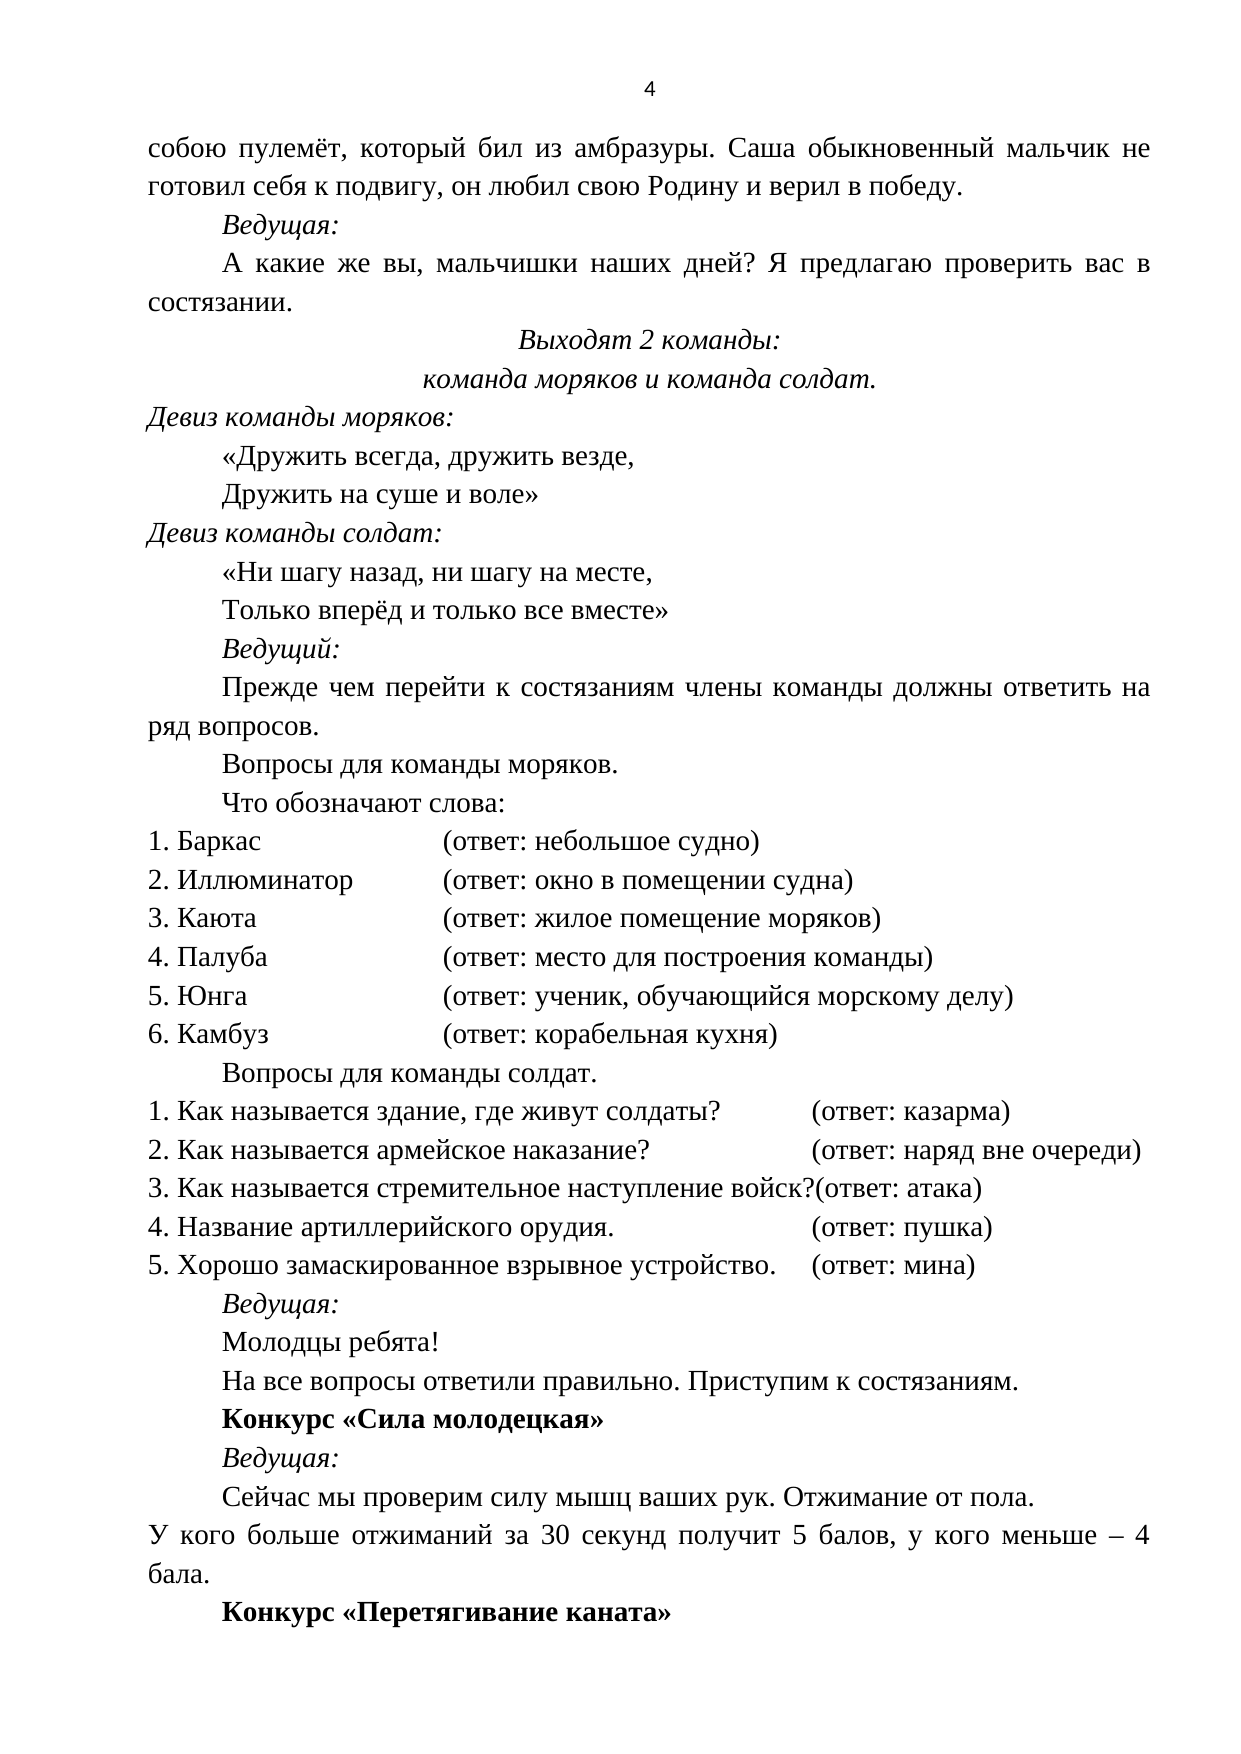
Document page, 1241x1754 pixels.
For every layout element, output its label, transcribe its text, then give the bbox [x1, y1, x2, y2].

text 1. Как называется здание, где живут солдаты? (ответ: казарма) [148, 1093, 1152, 1127]
text команда моряков и команда солдат. [148, 361, 1152, 394]
text 5. Хорошо замаскированное взрывное устройство. (ответ: мина) [148, 1247, 1152, 1281]
text Конкурс «Сила молодецкая» [148, 1402, 1152, 1435]
text Вопросы для команды солдат. [148, 1055, 1152, 1088]
text Только вперёд и только все вместе» [148, 592, 1152, 626]
list 1. Баркас (ответ: небольшое судно) [148, 823, 1152, 857]
list 3. Каюта (ответ: жилое помещение моряков) [148, 901, 1152, 934]
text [148, 130, 1152, 202]
text Выходят 2 команды: [148, 322, 1152, 356]
text «Ни шагу назад, ни шагу на месте, [148, 554, 1152, 587]
text Ведущая: [148, 1286, 1152, 1319]
text 4. Название артиллерийского орудия. (ответ: пушка) [148, 1209, 1152, 1242]
list 6. Камбуз (ответ: корабельная кухня) [148, 1016, 1152, 1050]
text Девиз команды моряков: [148, 399, 1152, 433]
text Ведущий: [148, 631, 1152, 664]
text Молодцы ребята! [148, 1324, 1152, 1358]
text Ведущая: [148, 1440, 1152, 1474]
list 4. Палуба (ответ: место для построения команды) [148, 939, 1152, 973]
text 3. Как называется стремительное наступление войск?(ответ: атака) [148, 1170, 1152, 1204]
text Ведущая: [148, 207, 1152, 240]
text А какие же вы, мальчишки наших дней? Я предлагаю проверить вас в состязании. [148, 245, 1152, 317]
list 2. Иллюминатор (ответ: окно в помещении судна) [148, 862, 1152, 896]
list Что обозначают слова: [148, 785, 1152, 818]
text У кого больше отжиманий за 30 секунд получит 5 балов, у кого меньше – 4 бала. [148, 1517, 1152, 1589]
text Сейчас мы проверим силу мышц ваших рук. Отжимание от пола. [148, 1479, 1152, 1512]
text 2. Как называется армейское наказание? (ответ: наряд вне очереди) [148, 1132, 1152, 1165]
text На все вопросы ответили правильно. Приступим к состязаниям. [148, 1363, 1152, 1397]
text Девиз команды солдат: [148, 515, 1152, 549]
text Конкурс «Перетягивание каната» [148, 1594, 1152, 1628]
text Прежде чем перейти к состязаниям члены команды должны ответить на ряд вопросов. [148, 669, 1152, 741]
text «Дружить всегда, дружить везде, [148, 438, 1152, 472]
text Вопросы для команды моряков. [148, 746, 1152, 780]
list 5. Юнга (ответ: ученик, обучающийся морскому делу) [148, 978, 1152, 1011]
text Дружить на суше и воле» [148, 477, 1152, 510]
